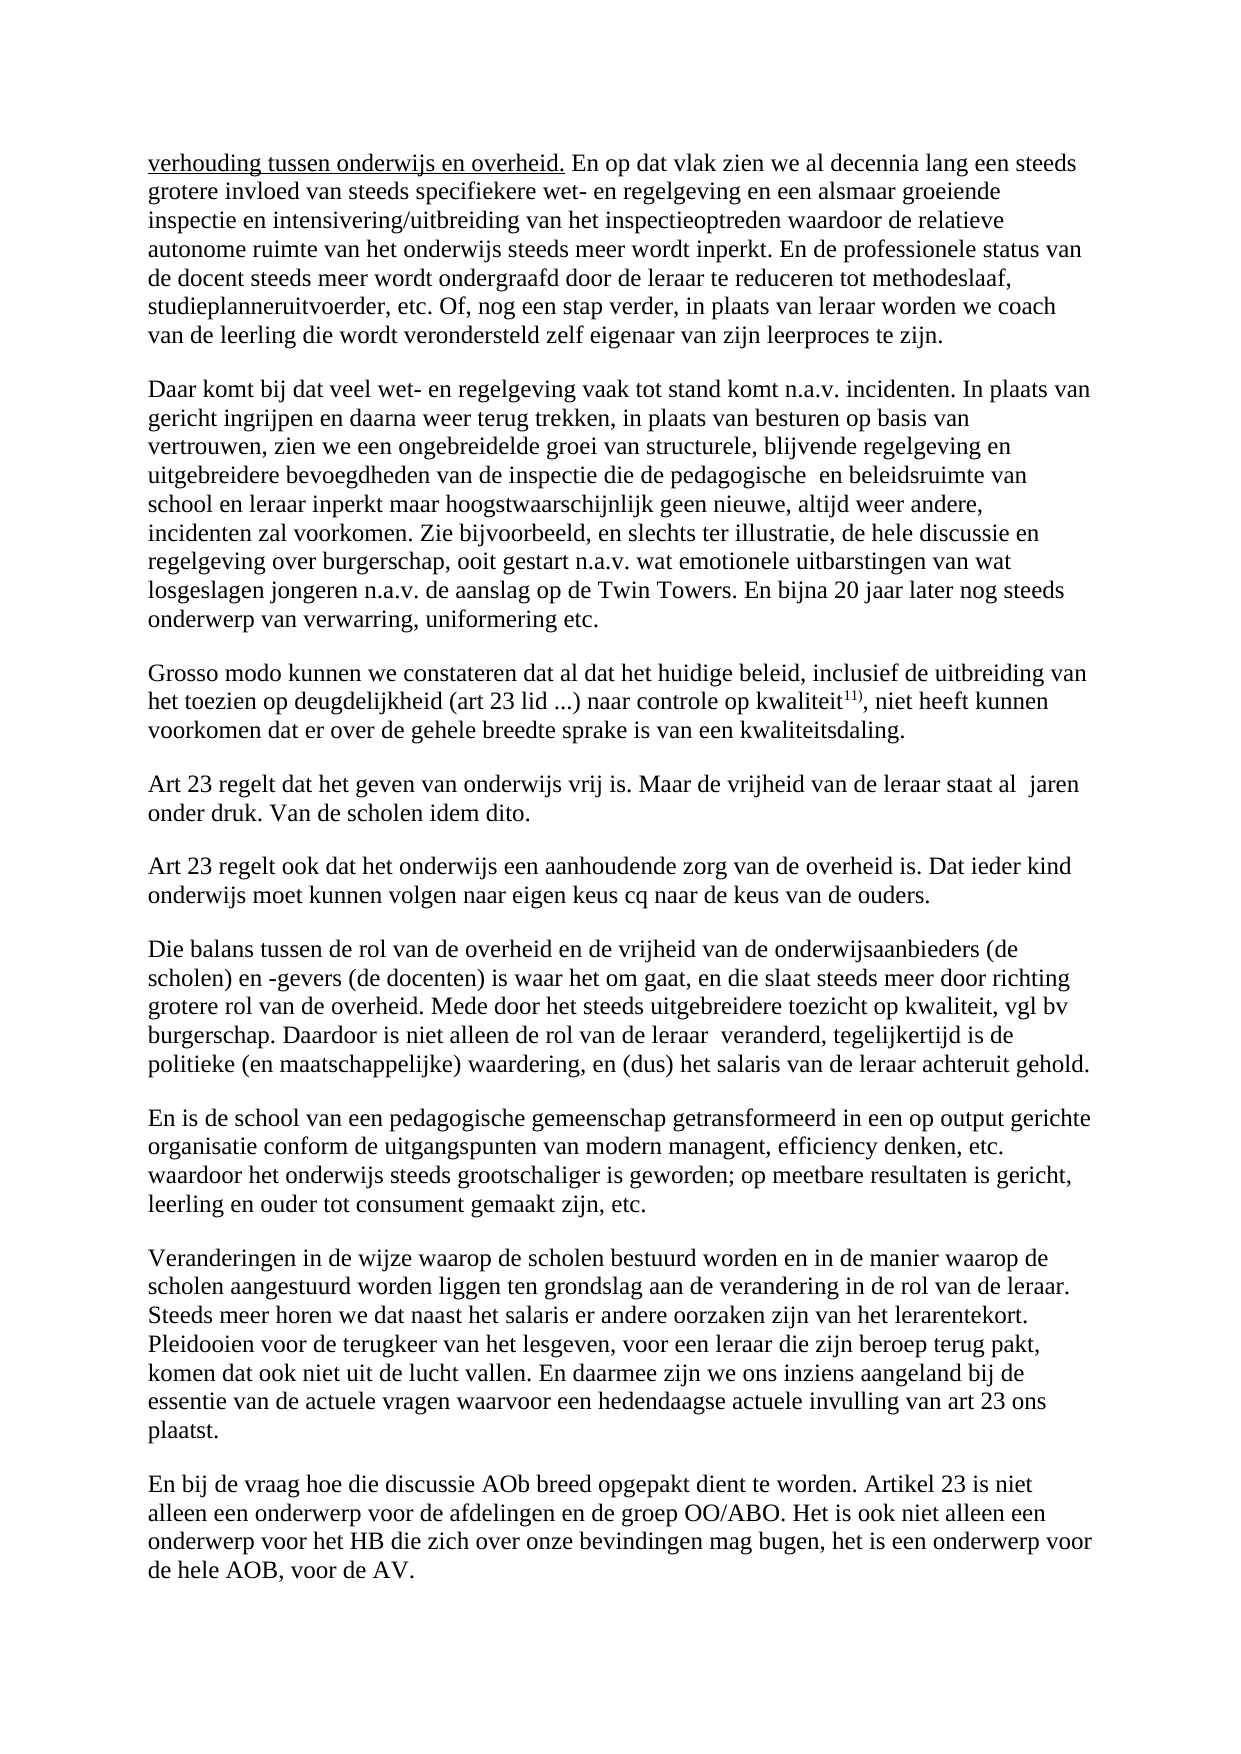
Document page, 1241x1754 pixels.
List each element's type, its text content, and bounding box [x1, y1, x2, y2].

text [148, 148, 1093, 349]
text En bij de vraag hoe die discussie AOb breed opgepakt dient te worden. Artikel 23 is niet alleen een onderwerp voor de afdelingen en de groep OO/ABO. Het is ook niet alleen een onderwerp voor het HB die zich over onze bevindingen mag bugen, het is een onderwerp voor de hele AOB, voor de AV. [148, 1469, 1093, 1584]
text Art 23 regelt dat het geven van onderwijs vrij is. Maar de vrijheid van de leraar staat al jaren onder druk. Van de scholen idem dito. [148, 769, 1093, 826]
text Veranderingen in de wijze waarop de scholen bestuurd worden en in de manier waarop de scholen aangestuurd worden liggen ten grondslag aan de verandering in de rol van de leraar. Steeds meer horen we dat naast het salaris er andere oorzaken zijn van het lerarentekort. Pleidooien voor de terugkeer van het lesgeven, voor een leraar die zijn beroep terug pakt, komen dat ook niet uit de lucht vallen. En daarmee zijn we ons inziens aangeland bij de essentie van de actuele vragen waarvoor een hedendaagse actuele invulling van art 23 ons plaatst. [148, 1243, 1093, 1444]
text Daar komt bij dat veel wet- en regelgeving vaak tot stand komt n.a.v. incidenten. In plaats van gericht ingrijpen en daarna weer terug trekken, in plaats van besturen op basis van vertrouwen, zien we een ongebreidelde groei van structurele, blijvende regelgeving en uitgebreidere bevoegdheden van de inspectie die de pedagogische en beleidsruimte van school en leraar inperkt maar hoogstwaarschijnlijk geen nieuwe, altijd weer andere, incidenten zal voorkomen. Zie bijvoorbeeld, en slechts ter illustratie, de hele discussie en regelgeving over burgerschap, ooit gestart n.a.v. wat emotionele uitbarstingen van wat losgeslagen jongeren n.a.v. de aanslag op de Twin Towers. En bijna 20 jaar later nog steeds onderwerp van verwarring, uniformering etc. [148, 374, 1093, 633]
text Die balans tussen de rol van de overheid en de vrijheid van de onderwijsaanbieders (de scholen) en -gevers (de docenten) is waar het om gaat, en die slaat steeds meer door richting grotere rol van de overheid. Mede door het steeds uitgebreidere toezicht op kwaliteit, vgl bv burgerschap. Daardoor is niet alleen de rol van de leraar veranderd, tegelijkertijd is de politieke (en maatschappelijke) waardering, en (dus) het salaris van de leraar achteruit gehold. [148, 934, 1093, 1078]
text Art 23 regelt ook dat het onderwijs een aanhoudende zorg van de overheid is. Dat ieder kind onderwijs moet kunnen volgen naar eigen keus cq naar de keus van de ouders. [148, 851, 1093, 909]
text Grosso modo kunnen we constateren dat al dat het huidige beleid, inclusief de uitbreiding van het toezien op deugdelijkheid (art 23 lid ...) naar controle op kwaliteit11), niet heeft kunnen voorkomen dat er over de gehele breedte sprake is van een kwaliteitsdaling. [148, 658, 1093, 744]
text En is de school van een pedagogische gemeenschap getransformeerd in een op output gerichte organisatie conform de uitgangspunten van modern managent, efficiency denken, etc. waardoor het onderwijs steeds grootschaliger is geworden; op meetbare resultaten is gericht, leerling en ouder tot consument gemaakt zijn, etc. [148, 1103, 1093, 1218]
